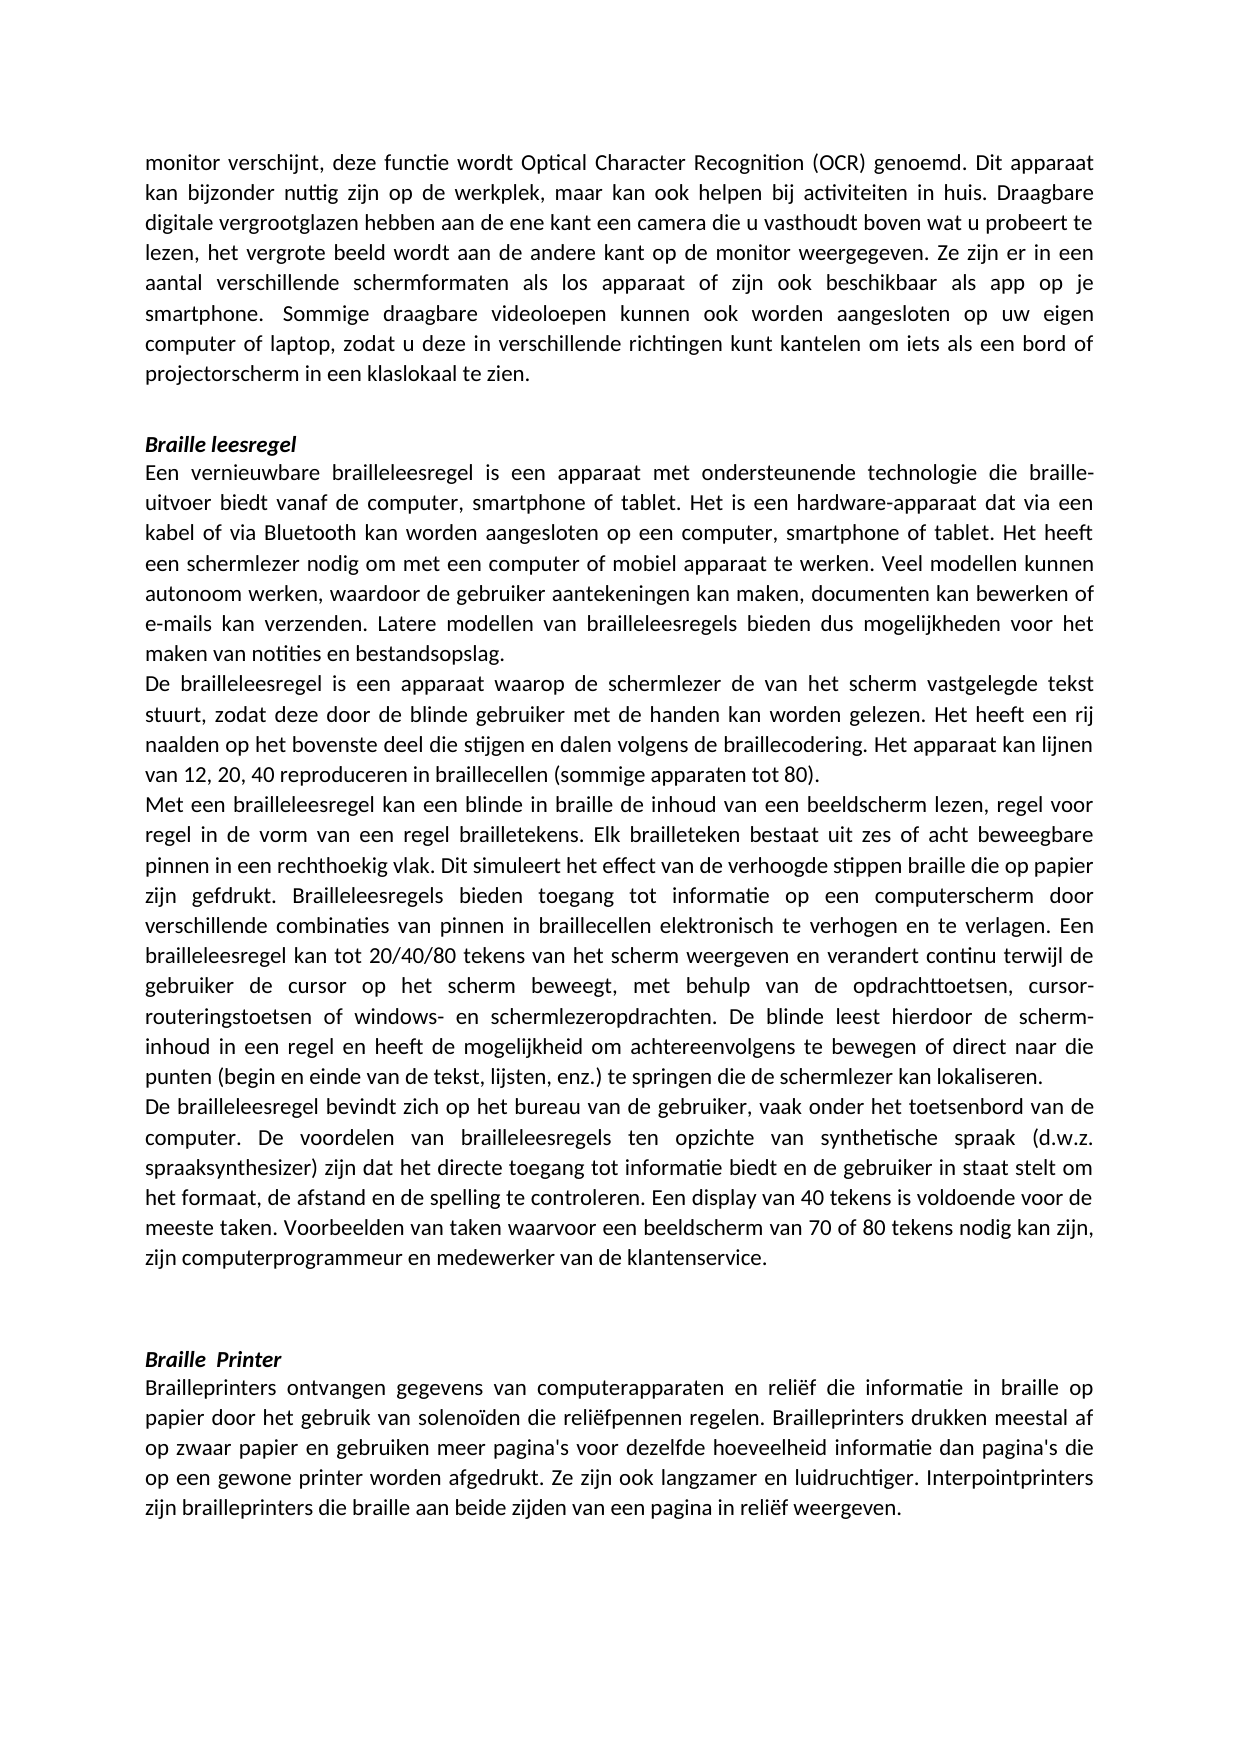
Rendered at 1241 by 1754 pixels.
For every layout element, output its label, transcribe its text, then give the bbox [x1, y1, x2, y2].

text Een vernieuwbare brailleleesregel is een apparaat met ondersteunende technologie die braille-uitvoer biedt vanaf de computer, smartphone of tablet. Het is een hardware-apparaat dat via een kabel of via Bluetooth kan worden aangesloten op een computer, smartphone of tablet. Het heeft een schermlezer nodig om met een computer of mobiel apparaat te werken. Veel modellen kunnen autonoom werken, waardoor de gebruiker aantekeningen kan maken, documenten kan bewerken of e-mails kan verzenden. Latere modellen van brailleleesregels bieden dus mogelijkheden voor het maken van notities en bestandsopslag. [145, 458, 1096, 667]
subtitle Braille Printer [145, 1338, 1096, 1373]
text De brailleleesregel bevindt zich op het bureau van de gebruiker, vaak onder het toetsenbord van de computer. De voordelen van brailleleesregels ten opzichte van synthetische spraak (d.w.z. spraaksynthesizer) zijn dat het directe toegang tot informatie biedt en de gebruiker in staat stelt om het formaat, de afstand en de spelling te controleren. Een display van 40 tekens is voldoende voor de meeste taken. Voorbeelden van taken waarvoor een beeldscherm van 70 of 80 tekens nodig kan zijn, zijn computerprogrammeur en medewerker van de klantenservice. [145, 1092, 1096, 1272]
subtitle Braille leesregel [145, 424, 1096, 458]
text Brailleprinters ontvangen gegevens van computerapparaten en reliëf die informatie in braille op papier door het gebruik van solenoïden die reliëfpennen regelen. Brailleprinters drukken meestal af op zwaar papier en gebruiken meer pagina's voor dezelfde hoeveelheid informatie dan pagina's die op een gewone printer worden afgedrukt. Ze zijn ook langzamer en luidruchtiger. Interpointprinters zijn brailleprinters die braille aan beide zijden van een pagina in reliëf weergeven. [145, 1373, 1096, 1522]
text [145, 148, 1096, 387]
text Met een brailleleesregel kan een blinde in braille de inhoud van een beeldscherm lezen, regel voor regel in de vorm van een regel brailletekens. Elk brailleteken bestaat uit zes of acht beweegbare pinnen in een rechthoekig vlak. Dit simuleert het effect van de verhoogde stippen braille die op papier zijn gefdrukt. Brailleleesregels bieden toegang tot informatie op een computerscherm door verschillende combinaties van pinnen in braillecellen elektronisch te verhogen en te verlagen. Een brailleleesregel kan tot 20/40/80 tekens van het scherm weergeven en verandert continu terwijl de gebruiker de cursor op het scherm beweegt, met behulp van de opdrachttoetsen, cursor-routeringstoetsen of windows- en schermlezeropdrachten. De blinde leest hierdoor de scherm-inhoud in een regel en heeft de mogelijkheid om achtereenvolgens te bewegen of direct naar die punten (begin en einde van de tekst, lijsten, enz.) te springen die de schermlezer kan lokaliseren. [145, 790, 1096, 1090]
text De brailleleesregel is een apparaat waarop de schermlezer de van het scherm vastgelegde tekst stuurt, zodat deze door de blinde gebruiker met de handen kan worden gelezen. Het heeft een rij naalden op het bovenste deel die stijgen en dalen volgens de braillecodering. Het apparaat kan lijnen van 12, 20, 40 reproduceren in braillecellen (sommige apparaten tot 80). [145, 669, 1096, 788]
